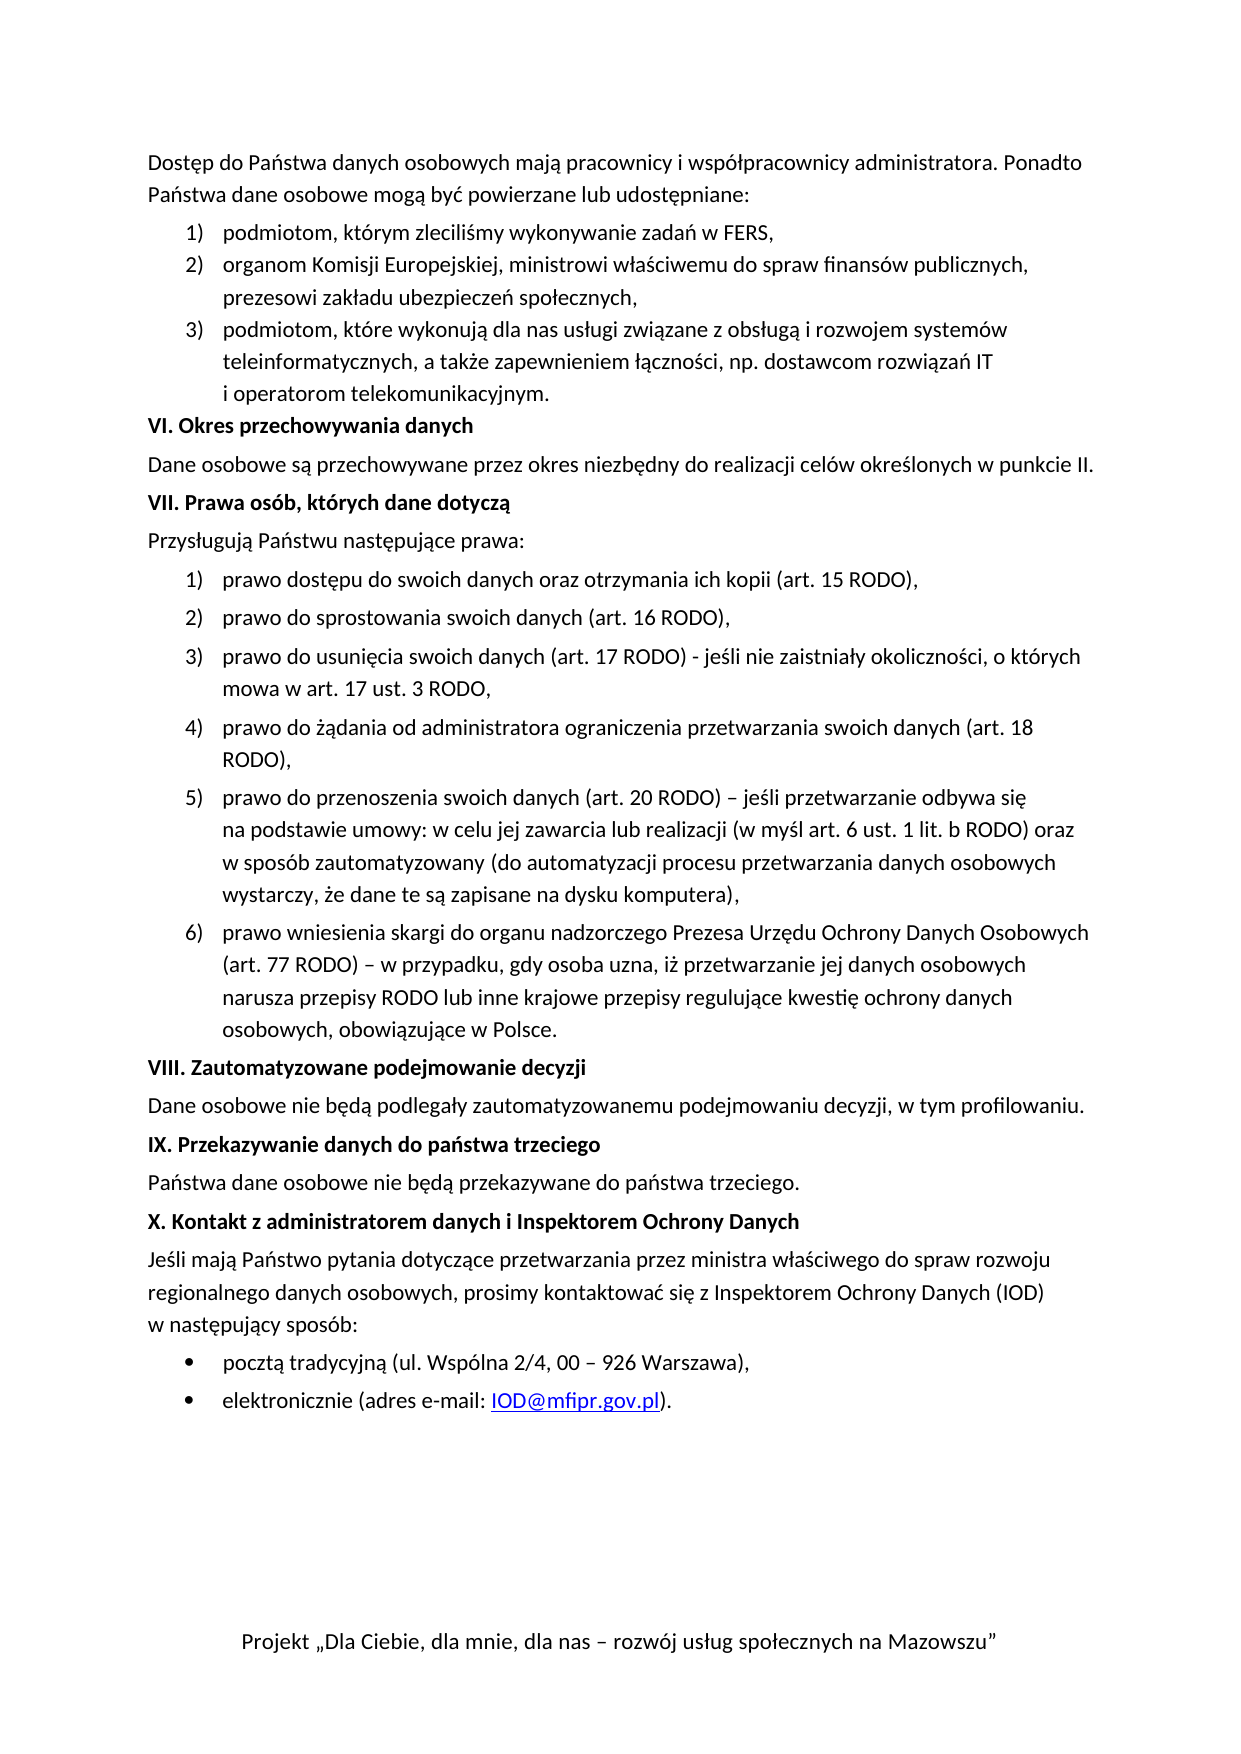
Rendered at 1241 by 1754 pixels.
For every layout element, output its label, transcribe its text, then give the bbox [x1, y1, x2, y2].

text IX. Przekazywanie danych do państwa trzeciego [148, 1130, 1093, 1158]
list prawo do przenoszenia swoich danych (art. 20 RODO) – jeśli przetwarzanie odbywa się na podstawie umowy: w celu jej zawarcia lub realizacji (w myśl art. 6 ust. 1 lit. b RODO) oraz w sposób zautomatyzowany (do automatyzacji procesu przetwarzania danych osobowych wystarczy, że dane te są zapisane na dysku komputera), [185, 783, 1093, 908]
text VII. Prawa osób, których dane dotyczą [148, 488, 1093, 516]
text X. Kontakt z administratorem danych i Inspektorem Ochrony Danych [148, 1207, 1093, 1235]
list prawo dostępu do swoich danych oraz otrzymania ich kopii (art. 15 RODO), [185, 565, 1093, 593]
text VIII. Zautomatyzowane podejmowanie decyzji [148, 1053, 1093, 1081]
text VI. Okres przechowywania danych [148, 411, 1093, 439]
list prawo wniesienia skargi do organu nadzorczego Prezesa Urzędu Ochrony Danych Osobowych (art. 77 RODO) – w przypadku, gdy osoba uzna, iż przetwarzanie jej danych osobowych narusza przepisy RODO lub inne krajowe przepisy regulujące kwestię ochrony danych osobowych, obowiązujące w Polsce. [185, 918, 1093, 1043]
list elektronicznie (adres e-mail: IOD@mfipr.gov.pl). [185, 1387, 1093, 1415]
text Dane osobowe są przechowywane przez okres niezbędny do realizacji celów określonych w punkcie II. [148, 450, 1107, 478]
text Przysługują Państwu następujące prawa: [148, 527, 1093, 555]
text Dostęp do Państwa danych osobowych mają pracownicy i współpracownicy administratora. Ponadto Państwa dane osobowe mogą być powierzane lub udostępniane: [148, 148, 1093, 208]
list podmiotom, które wykonują dla nas usługi związane z obsługą i rozwojem systemów teleinformatycznych, a także zapewnieniem łączności, np. dostawcom rozwiązań IT i operatorom telekomunikacyjnym. [185, 315, 1093, 407]
list pocztą tradycyjną (ul. Wspólna 2/4, 00 – 926 Warszawa), [185, 1348, 1093, 1376]
text Dane osobowe nie będą podlegały zautomatyzowanemu podejmowaniu decyzji, w tym profilowaniu. [148, 1092, 1093, 1120]
list podmiotom, którym zleciliśmy wykonywanie zadań w FERS, [185, 218, 1093, 246]
text Jeśli mają Państwo pytania dotyczące przetwarzania przez ministra właściwego do spraw rozwoju regionalnego danych osobowych, prosimy kontaktować się z Inspektorem Ochrony Danych (IOD) w następujący sposób: [148, 1245, 1093, 1338]
text Państwa dane osobowe nie będą przekazywane do państwa trzeciego. [148, 1168, 1093, 1197]
list prawo do żądania od administratora ograniczenia przetwarzania swoich danych (art. 18 RODO), [185, 713, 1093, 773]
list organom Komisji Europejskiej, ministrowi właściwemu do spraw finansów publicznych, prezesowi zakładu ubezpieczeń społecznych, [185, 250, 1093, 311]
list prawo do usunięcia swoich danych (art. 17 RODO) - jeśli nie zaistniały okoliczności, o których mowa w art. 17 ust. 3 RODO, [185, 642, 1093, 702]
list prawo do sprostowania swoich danych (art. 16 RODO), [185, 603, 1093, 632]
